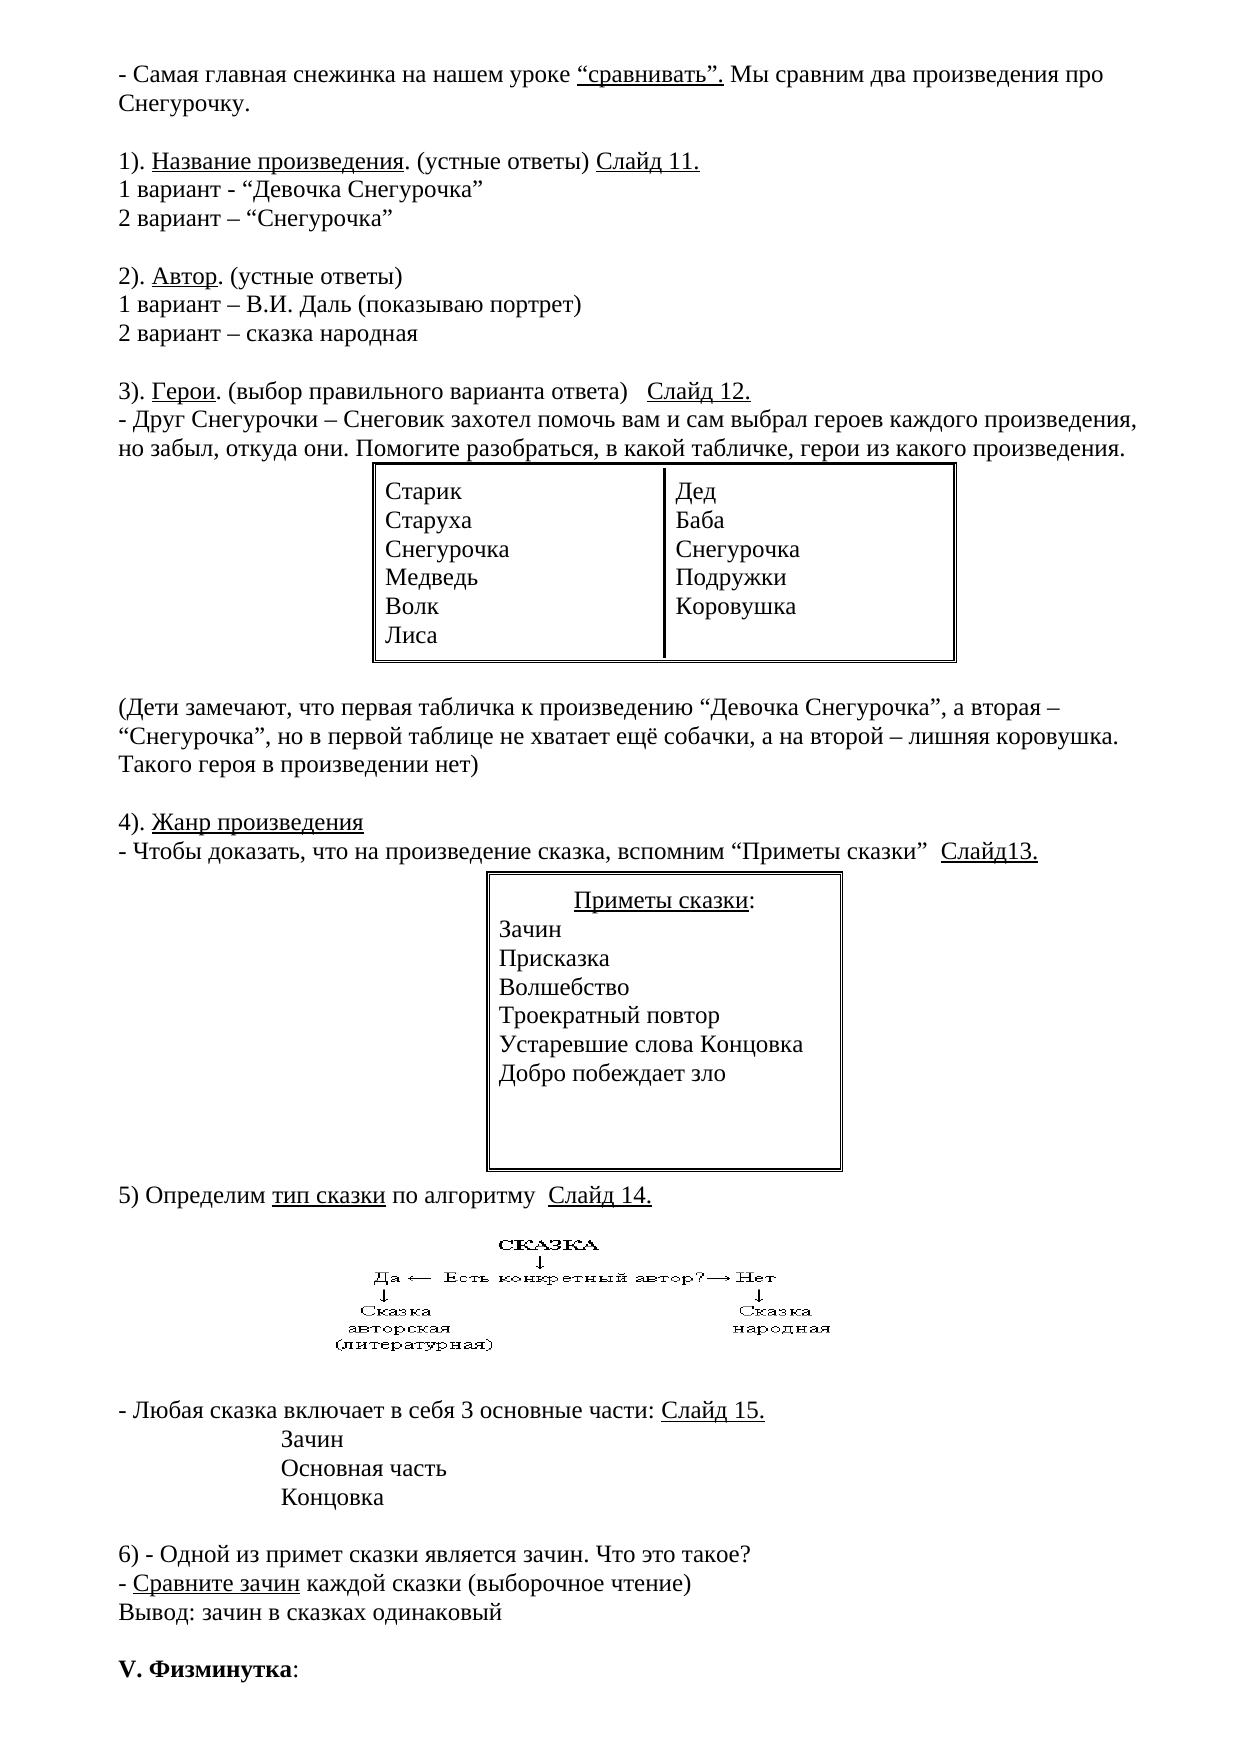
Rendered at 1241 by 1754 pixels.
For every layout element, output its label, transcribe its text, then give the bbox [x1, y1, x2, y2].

text 2). Автор. (устные ответы) [118, 261, 1152, 289]
text 1). Название произведения. (устные ответы) Слайд 11. [118, 146, 1152, 174]
text Концовка [281, 1482, 1167, 1511]
text 2 вариант – “Снегурочка” [118, 203, 1152, 232]
text - Самая главная снежинка на нашем уроке “сравнивать”. Мы сравним два произведения про Снегурочку. [118, 59, 1152, 117]
text - Чтобы доказать, что на произведение сказка, вспомним “Приметы сказки” Слайд13. [118, 836, 1196, 865]
text - Сравните зачин каждой сказки (выборочное чтение) [118, 1568, 1152, 1597]
text 1 вариант - “Девочка Снегурочка” [118, 174, 1152, 203]
text 1 вариант – В.И. Даль (показываю портрет) [118, 289, 1152, 318]
table_header Приметы сказки: Зачин Присказка Волшебство Троекратный повтор Устаревшие слова Концовка Добро побеждает зло [490, 875, 840, 1168]
table_header Старик Старуха Снегурочка Медведь Волк Лиса [376, 465, 664, 659]
text 5) Определим тип сказки по алгоритму Слайд 14. [118, 1180, 1152, 1209]
text - Любая сказка включает в себя 3 основные части: Слайд 15. [118, 1396, 1167, 1424]
text V. Физминутка: [118, 1654, 1152, 1683]
picture [177, 1238, 934, 1367]
text Основная часть [281, 1453, 1167, 1482]
table_header Дед Баба Снегурочка Подружки Коровушка [664, 465, 953, 659]
text 2 вариант – сказка народная [118, 318, 1152, 347]
text 4). Жанр произведения [118, 807, 1152, 836]
text - Друг Снегурочки – Снеговик захотел помочь вам и сам выбрал героев каждого произведения, но забыл, откуда они. Помогите разобраться, в какой табличке, герои из какого произведения. [118, 404, 1152, 462]
text Зачин [281, 1424, 1167, 1453]
text Вывод: зачин в сказках одинаковый [118, 1597, 1152, 1626]
text (Дети замечают, что первая табличка к произведению “Девочка Снегурочка”, а вторая – “Снегурочка”, но в первой таблице не хватает ещё собачки, а на второй – лишняя коровушка. Такого героя в произведении нет) [118, 692, 1152, 778]
text 6) - Одной из примет сказки является зачин. Что это такое? [118, 1539, 1152, 1568]
text 3). Герои. (выбор правильного варианта ответа) Слайд 12. [118, 376, 1152, 404]
